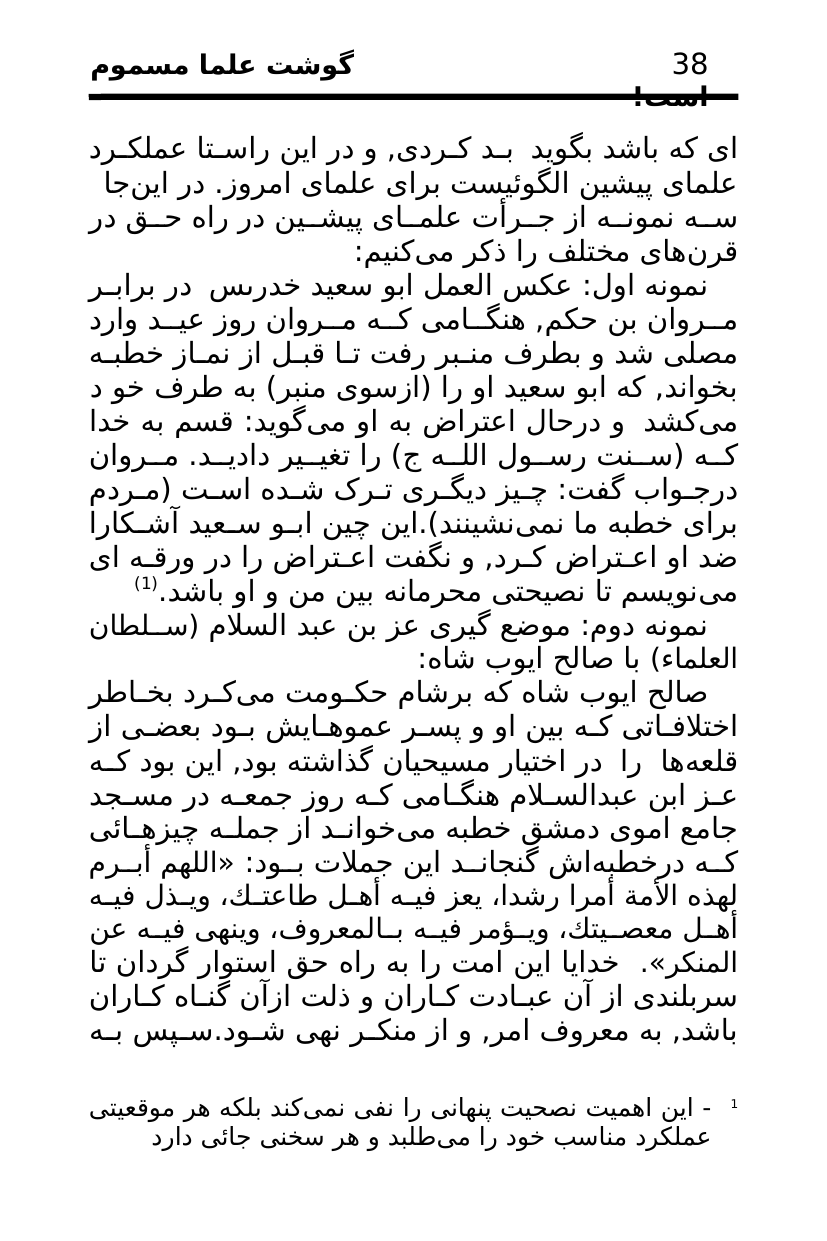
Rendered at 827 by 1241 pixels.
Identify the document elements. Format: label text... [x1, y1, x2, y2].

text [89, 132, 738, 268]
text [89, 676, 738, 1047]
text نمونه دوم: موضع گیرى عز بن عبد السلام (سلطان العلماء) با صالح ایوب شاه: [89, 608, 738, 676]
text نمونه اول: عکس العمل ابو سعید خدرىس در برابر مروان بن حکم, هنگامى که مروان روز عید وارد مصلى شد و بطرف منبر رفت تا قبل از نماز خطبه بخواند, که ابو سعید او را (ازسوى منبر) به طرف خو د مى‌کشد و درحال اعتراض به او مى‌گوید: قسم به خدا که (سنت رسول الله ج) را تغییر دادید. مروان درجواب گفت: چیز دیگرى ترک شده است (مردم براى خطبه ما نمى‌نشینند).این چین ابو سعید آشکارا ضد او اعتراض کرد, و نگفت اعتراض را در ورقه اى مى‌نویسم تا نصیحتى محرمانه بین من و او باشد.() [89, 268, 738, 608]
